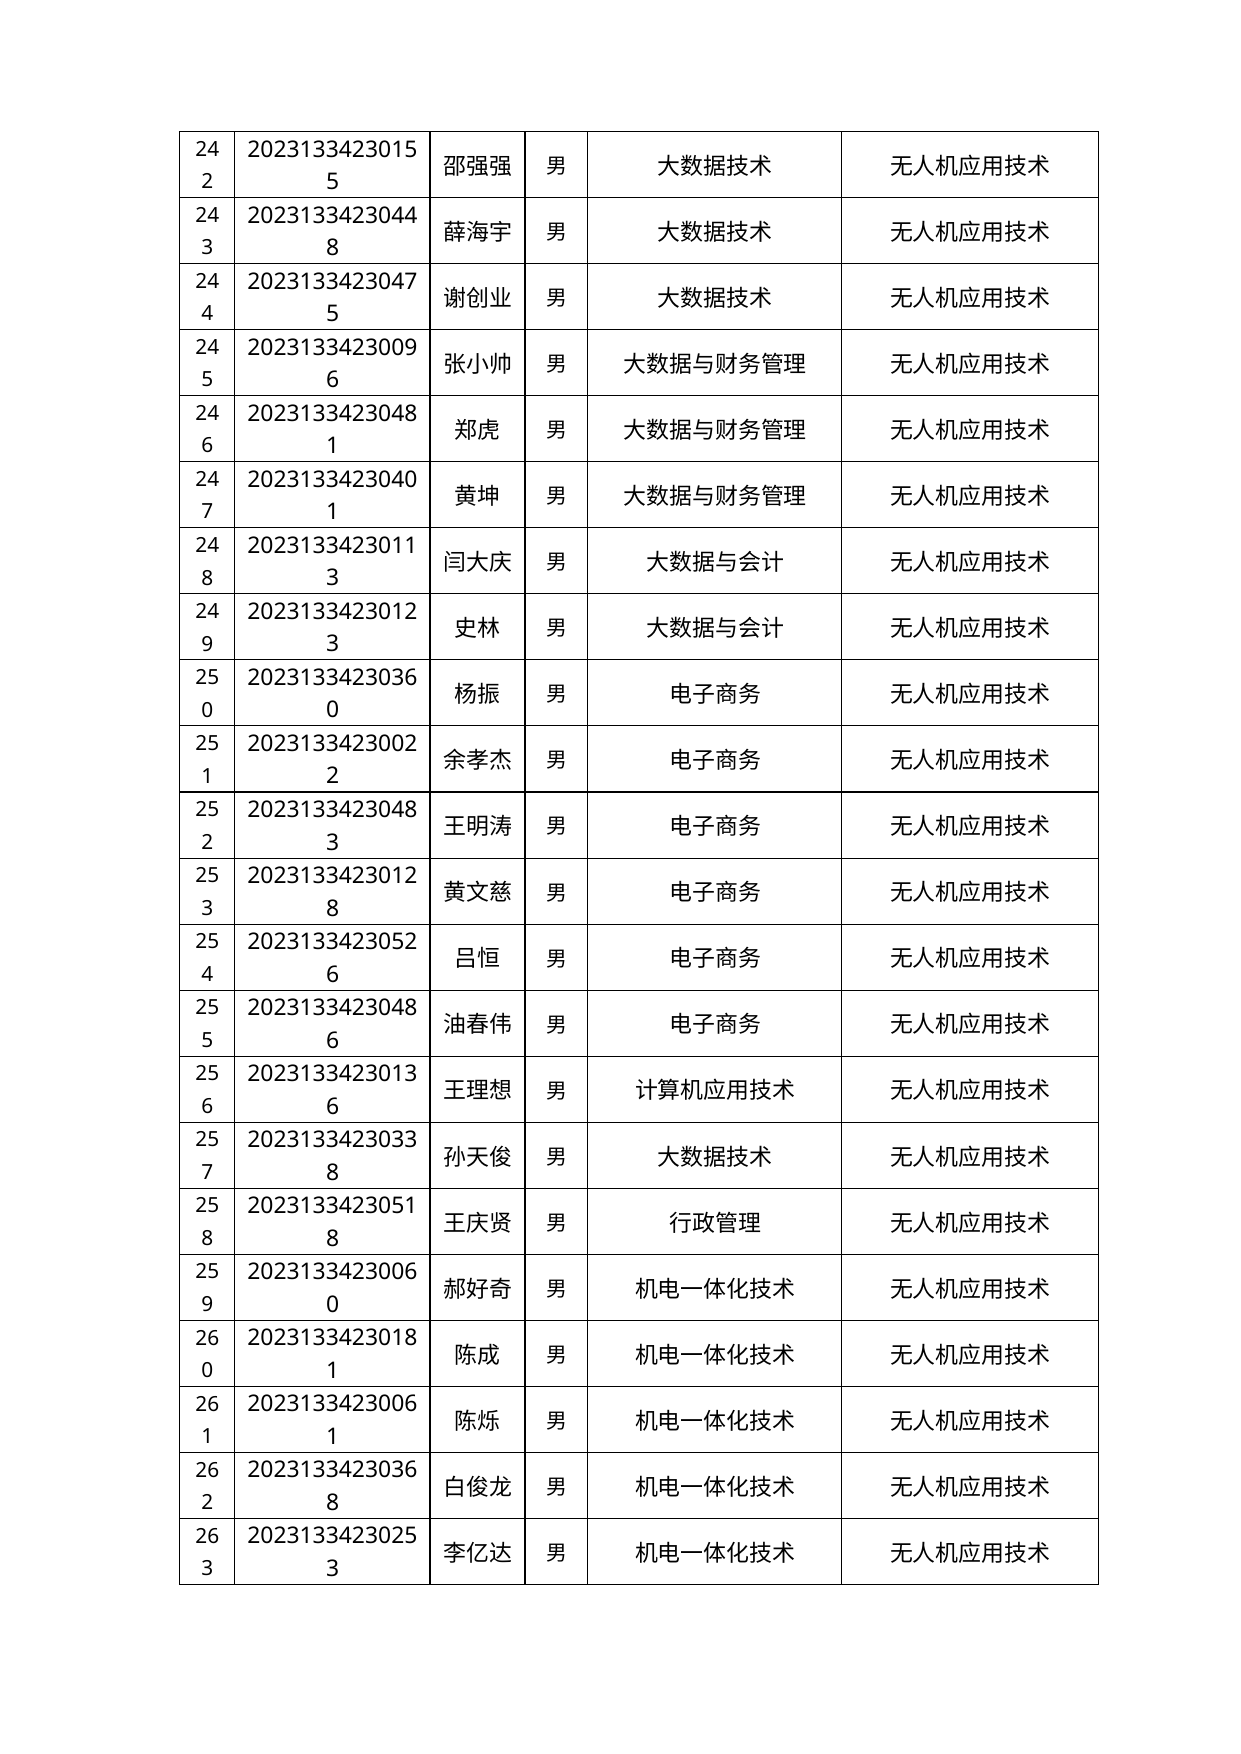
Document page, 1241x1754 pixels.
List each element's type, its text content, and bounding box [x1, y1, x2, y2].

table_cell 20231334230475 [235, 264, 429, 329]
table_cell 20231334230136 [235, 1057, 429, 1122]
table_cell 王理想 [431, 1057, 524, 1122]
table_cell 20231334230128 [235, 859, 429, 923]
table_cell 261 [180, 1387, 234, 1452]
table_cell 电子商务 [588, 991, 841, 1056]
table_cell 男 [526, 1519, 587, 1584]
table_cell 20231334230113 [235, 528, 429, 593]
table_cell 无人机应用技术 [842, 1519, 1098, 1584]
table_cell 255 [180, 991, 234, 1056]
table_cell 孙天俊 [431, 1123, 524, 1188]
table_cell 20231334230481 [235, 396, 429, 461]
table_cell 20231334230486 [235, 991, 429, 1056]
table_cell 谢创业 [431, 264, 524, 329]
table_cell 黄坤 [431, 462, 524, 527]
table_cell 256 [180, 1057, 234, 1122]
table_cell 大数据与会计 [588, 594, 841, 659]
table_cell 男 [526, 462, 587, 527]
table_cell 242 [180, 132, 234, 197]
table_cell 杨振 [431, 660, 524, 725]
table_cell 244 [180, 264, 234, 329]
table_cell 男 [526, 1387, 587, 1452]
table_cell 无人机应用技术 [842, 1189, 1098, 1254]
table_cell 大数据与财务管理 [588, 462, 841, 527]
table_cell 263 [180, 1519, 234, 1584]
table_cell 254 [180, 925, 234, 989]
table_cell 248 [180, 528, 234, 593]
table_cell 大数据与财务管理 [588, 396, 841, 461]
table_cell 邵强强 [431, 132, 524, 197]
table_cell 男 [526, 132, 587, 197]
table_cell 无人机应用技术 [842, 198, 1098, 263]
table_cell 20231334230253 [235, 1519, 429, 1584]
table_cell 男 [526, 1123, 587, 1188]
table_cell 男 [526, 660, 587, 725]
table_cell 20231334230096 [235, 330, 429, 395]
table_cell 无人机应用技术 [842, 925, 1098, 989]
table_cell 机电一体化技术 [588, 1387, 841, 1452]
table_cell 20231334230155 [235, 132, 429, 197]
table_cell 男 [526, 198, 587, 263]
table_cell 258 [180, 1189, 234, 1254]
table_cell 电子商务 [588, 726, 841, 791]
table_cell 20231334230022 [235, 726, 429, 791]
table_cell 245 [180, 330, 234, 395]
table_cell 白俊龙 [431, 1453, 524, 1518]
table_cell 无人机应用技术 [842, 528, 1098, 593]
table_cell 大数据技术 [588, 264, 841, 329]
table_cell 无人机应用技术 [842, 991, 1098, 1056]
table_cell 大数据技术 [588, 1123, 841, 1188]
table_cell 259 [180, 1255, 234, 1320]
table_cell 无人机应用技术 [842, 793, 1098, 857]
table_cell 20231334230338 [235, 1123, 429, 1188]
table_cell 无人机应用技术 [842, 1453, 1098, 1518]
table_cell 郝好奇 [431, 1255, 524, 1320]
table_cell 计算机应用技术 [588, 1057, 841, 1122]
table_cell 电子商务 [588, 660, 841, 725]
table_cell 机电一体化技术 [588, 1519, 841, 1584]
table_cell 男 [526, 793, 587, 857]
table_cell 20231334230181 [235, 1321, 429, 1386]
table_cell 20231334230448 [235, 198, 429, 263]
table_cell 史林 [431, 594, 524, 659]
table_cell 油春伟 [431, 991, 524, 1056]
table_cell 男 [526, 1189, 587, 1254]
table_cell 王明涛 [431, 793, 524, 857]
table_cell 无人机应用技术 [842, 859, 1098, 923]
table_cell 无人机应用技术 [842, 660, 1098, 725]
table_cell 电子商务 [588, 859, 841, 923]
table_cell 20231334230526 [235, 925, 429, 989]
table_cell 20231334230060 [235, 1255, 429, 1320]
table_cell 男 [526, 1453, 587, 1518]
table_cell 260 [180, 1321, 234, 1386]
table_cell 246 [180, 396, 234, 461]
table_cell 无人机应用技术 [842, 132, 1098, 197]
table_cell 大数据技术 [588, 132, 841, 197]
table_cell 男 [526, 264, 587, 329]
table_cell 大数据技术 [588, 198, 841, 263]
table_cell 男 [526, 925, 587, 989]
table_cell 251 [180, 726, 234, 791]
table_cell 陈成 [431, 1321, 524, 1386]
table_cell 无人机应用技术 [842, 264, 1098, 329]
table_cell 张小帅 [431, 330, 524, 395]
table_cell 253 [180, 859, 234, 923]
table_cell 无人机应用技术 [842, 396, 1098, 461]
table_cell 249 [180, 594, 234, 659]
table_cell 男 [526, 528, 587, 593]
table_cell 无人机应用技术 [842, 1123, 1098, 1188]
table_cell 250 [180, 660, 234, 725]
table_cell 243 [180, 198, 234, 263]
table_cell 20231334230368 [235, 1453, 429, 1518]
table_cell 无人机应用技术 [842, 1321, 1098, 1386]
table_cell 262 [180, 1453, 234, 1518]
table_cell 247 [180, 462, 234, 527]
table_cell 20231334230360 [235, 660, 429, 725]
table_cell 无人机应用技术 [842, 726, 1098, 791]
table_cell 电子商务 [588, 925, 841, 989]
table_cell 王庆贤 [431, 1189, 524, 1254]
table_cell 无人机应用技术 [842, 462, 1098, 527]
table_cell 男 [526, 1057, 587, 1122]
table_cell 男 [526, 594, 587, 659]
table_cell 无人机应用技术 [842, 1387, 1098, 1452]
table_cell 20231334230483 [235, 793, 429, 857]
table_cell 无人机应用技术 [842, 594, 1098, 659]
table_cell 陈烁 [431, 1387, 524, 1452]
table_cell 机电一体化技术 [588, 1255, 841, 1320]
table_cell 闫大庆 [431, 528, 524, 593]
table_cell 无人机应用技术 [842, 1255, 1098, 1320]
table_cell 男 [526, 1321, 587, 1386]
table_cell 薛海宇 [431, 198, 524, 263]
table_cell 男 [526, 396, 587, 461]
table_cell 257 [180, 1123, 234, 1188]
table_cell 252 [180, 793, 234, 857]
table_cell 20231334230061 [235, 1387, 429, 1452]
table_cell 大数据与财务管理 [588, 330, 841, 395]
table_cell 20231334230123 [235, 594, 429, 659]
table_cell 无人机应用技术 [842, 1057, 1098, 1122]
table_cell 黄文慈 [431, 859, 524, 923]
table_cell 郑虎 [431, 396, 524, 461]
table_cell 李亿达 [431, 1519, 524, 1584]
table_cell 男 [526, 330, 587, 395]
table_cell 吕恒 [431, 925, 524, 989]
table_cell 20231334230518 [235, 1189, 429, 1254]
table_cell 余孝杰 [431, 726, 524, 791]
table_cell 机电一体化技术 [588, 1321, 841, 1386]
table_cell 男 [526, 991, 587, 1056]
table_cell 男 [526, 726, 587, 791]
table_cell 电子商务 [588, 793, 841, 857]
table_cell 机电一体化技术 [588, 1453, 841, 1518]
table_cell 无人机应用技术 [842, 330, 1098, 395]
table_cell 男 [526, 1255, 587, 1320]
table_cell 20231334230401 [235, 462, 429, 527]
table_cell 行政管理 [588, 1189, 841, 1254]
table_cell 男 [526, 859, 587, 923]
table_cell 大数据与会计 [588, 528, 841, 593]
